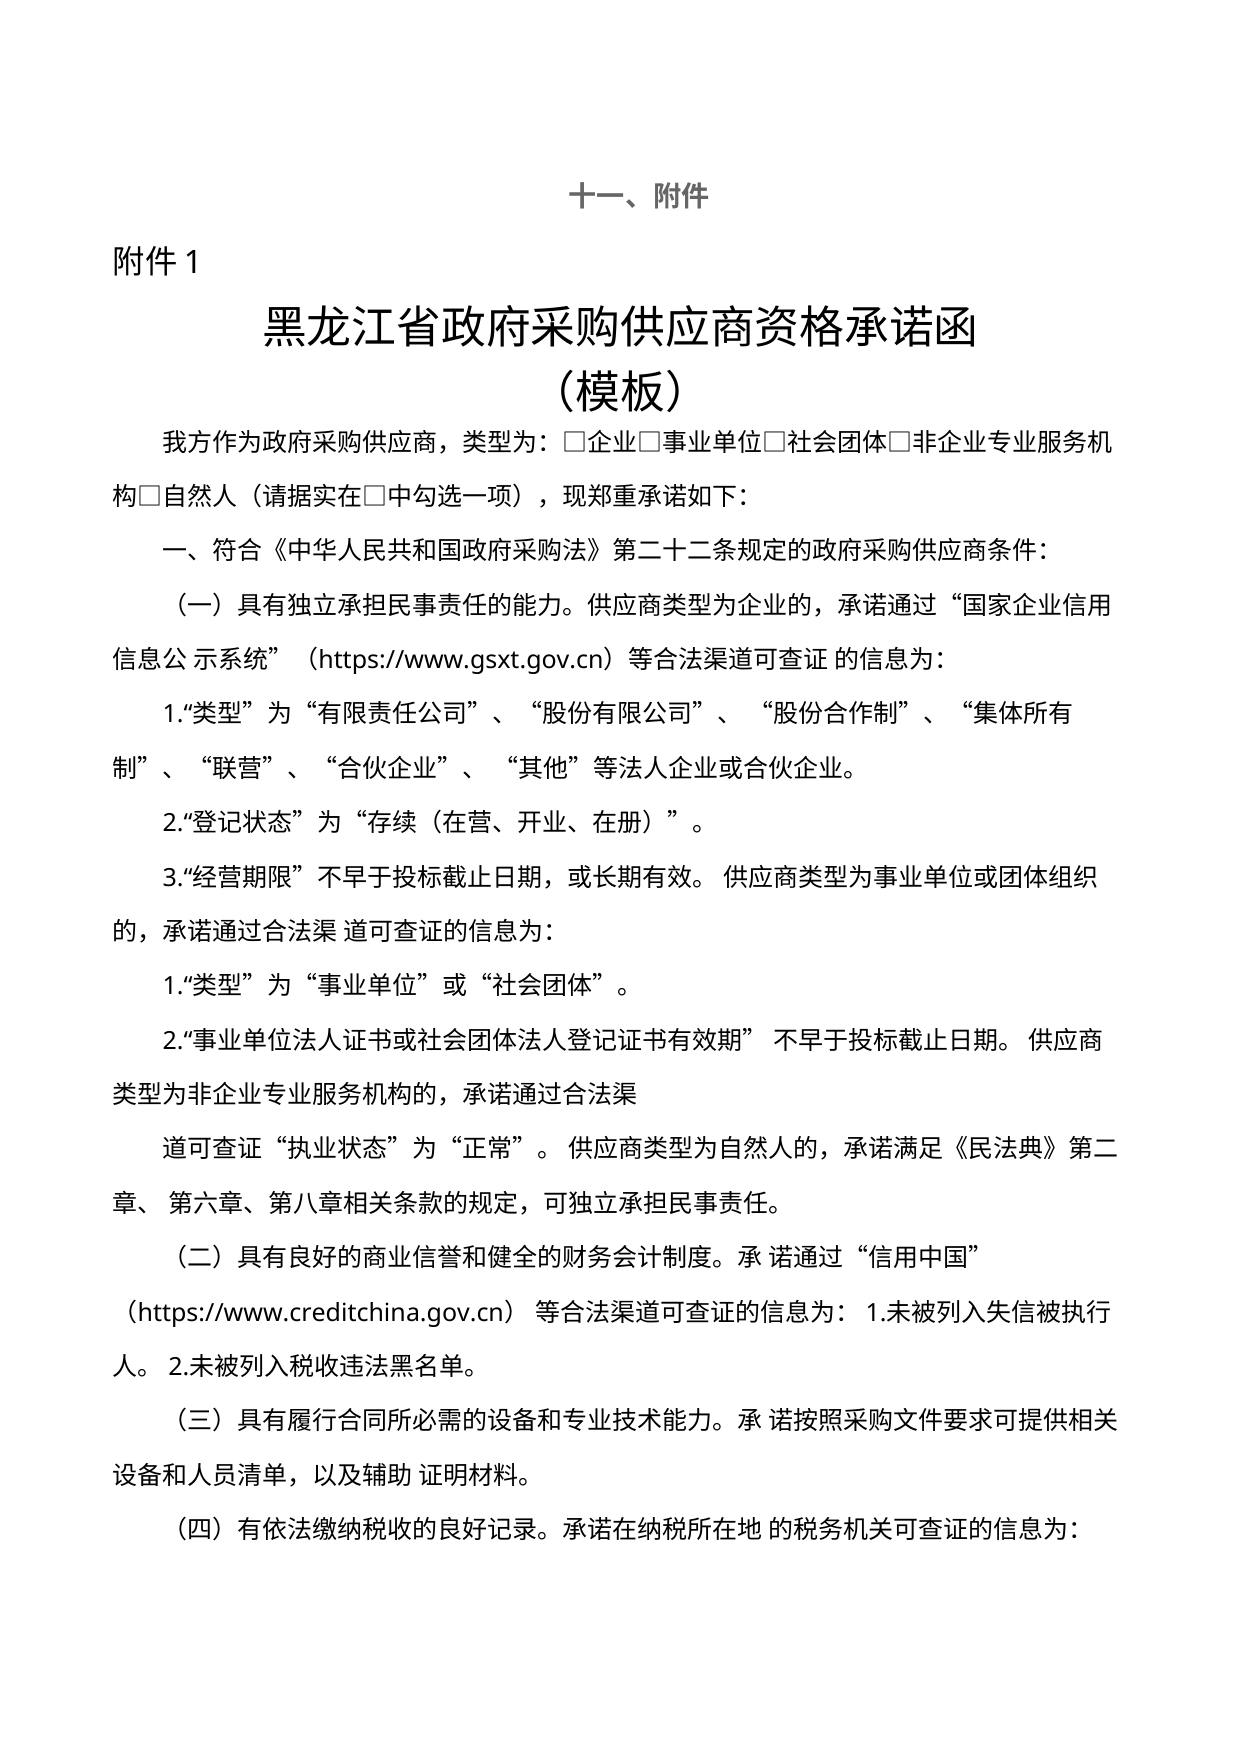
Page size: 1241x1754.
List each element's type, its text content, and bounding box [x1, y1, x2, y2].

text 3.“经营期限”不早于投标截止日期，或长期有效。 供应商类型为事业单位或团体组织的，承诺通过合法渠 道可查证的信息为： [112, 857, 1128, 948]
text 1.“类型”为“有限责任公司”、“股份有限公司”、 “股份合作制”、“集体所有制”、“联营”、“合伙企业”、 “其他”等法人企业或合伙企业。 [112, 694, 1128, 784]
text 1.“类型”为“事业单位”或“社会团体”。 [112, 966, 1128, 1002]
text （模板） [112, 357, 1128, 422]
text 附件1 [112, 227, 1128, 292]
text 一、符合《中华人民共和国政府采购法》第二十二条规定的政府采购供应商条件： [112, 531, 1128, 567]
text （一）具有独立承担民事责任的能力。供应商类型为企业的，承诺通过“国家企业信用信息公 示系统”（https://www.gsxt.gov.cn）等合法渠道可查证 的信息为： [112, 585, 1128, 676]
text 黑龙江省政府采购供应商资格承诺函 [112, 292, 1128, 357]
text （三）具有履行合同所必需的设备和专业技术能力。承 诺按照采购文件要求可提供相关设备和人员清单，以及辅助 证明材料。 [112, 1401, 1128, 1491]
text 道可查证“执业状态”为“正常”。 供应商类型为自然人的，承诺满足《民法典》第二章、 第六章、第八章相关条款的规定，可独立承担民事责任。 [112, 1129, 1128, 1219]
text （二）具有良好的商业信誉和健全的财务会计制度。承 诺通过“信用中国”（https://www.creditchina.gov.cn） 等合法渠道可查证的信息为： 1.未被列入失信被执行人。 2.未被列入税收违法黑名单。 [112, 1238, 1128, 1383]
text 十一、附件 [150, 162, 1128, 227]
text 2.“事业单位法人证书或社会团体法人登记证书有效期” 不早于投标截止日期。 供应商类型为非企业专业服务机构的，承诺通过合法渠 [112, 1020, 1128, 1111]
text 我方作为政府采购供应商，类型为：□企业□事业单位□社会团体□非企业专业服务机构□自然人（请据实在□中勾选一项），现郑重承诺如下： [112, 422, 1128, 513]
text （四）有依法缴纳税收的良好记录。承诺在纳税所在地 的税务机关可查证的信息为： [112, 1509, 1128, 1546]
text 2.“登记状态”为“存续（在营、开业、在册）”。 [112, 803, 1128, 839]
